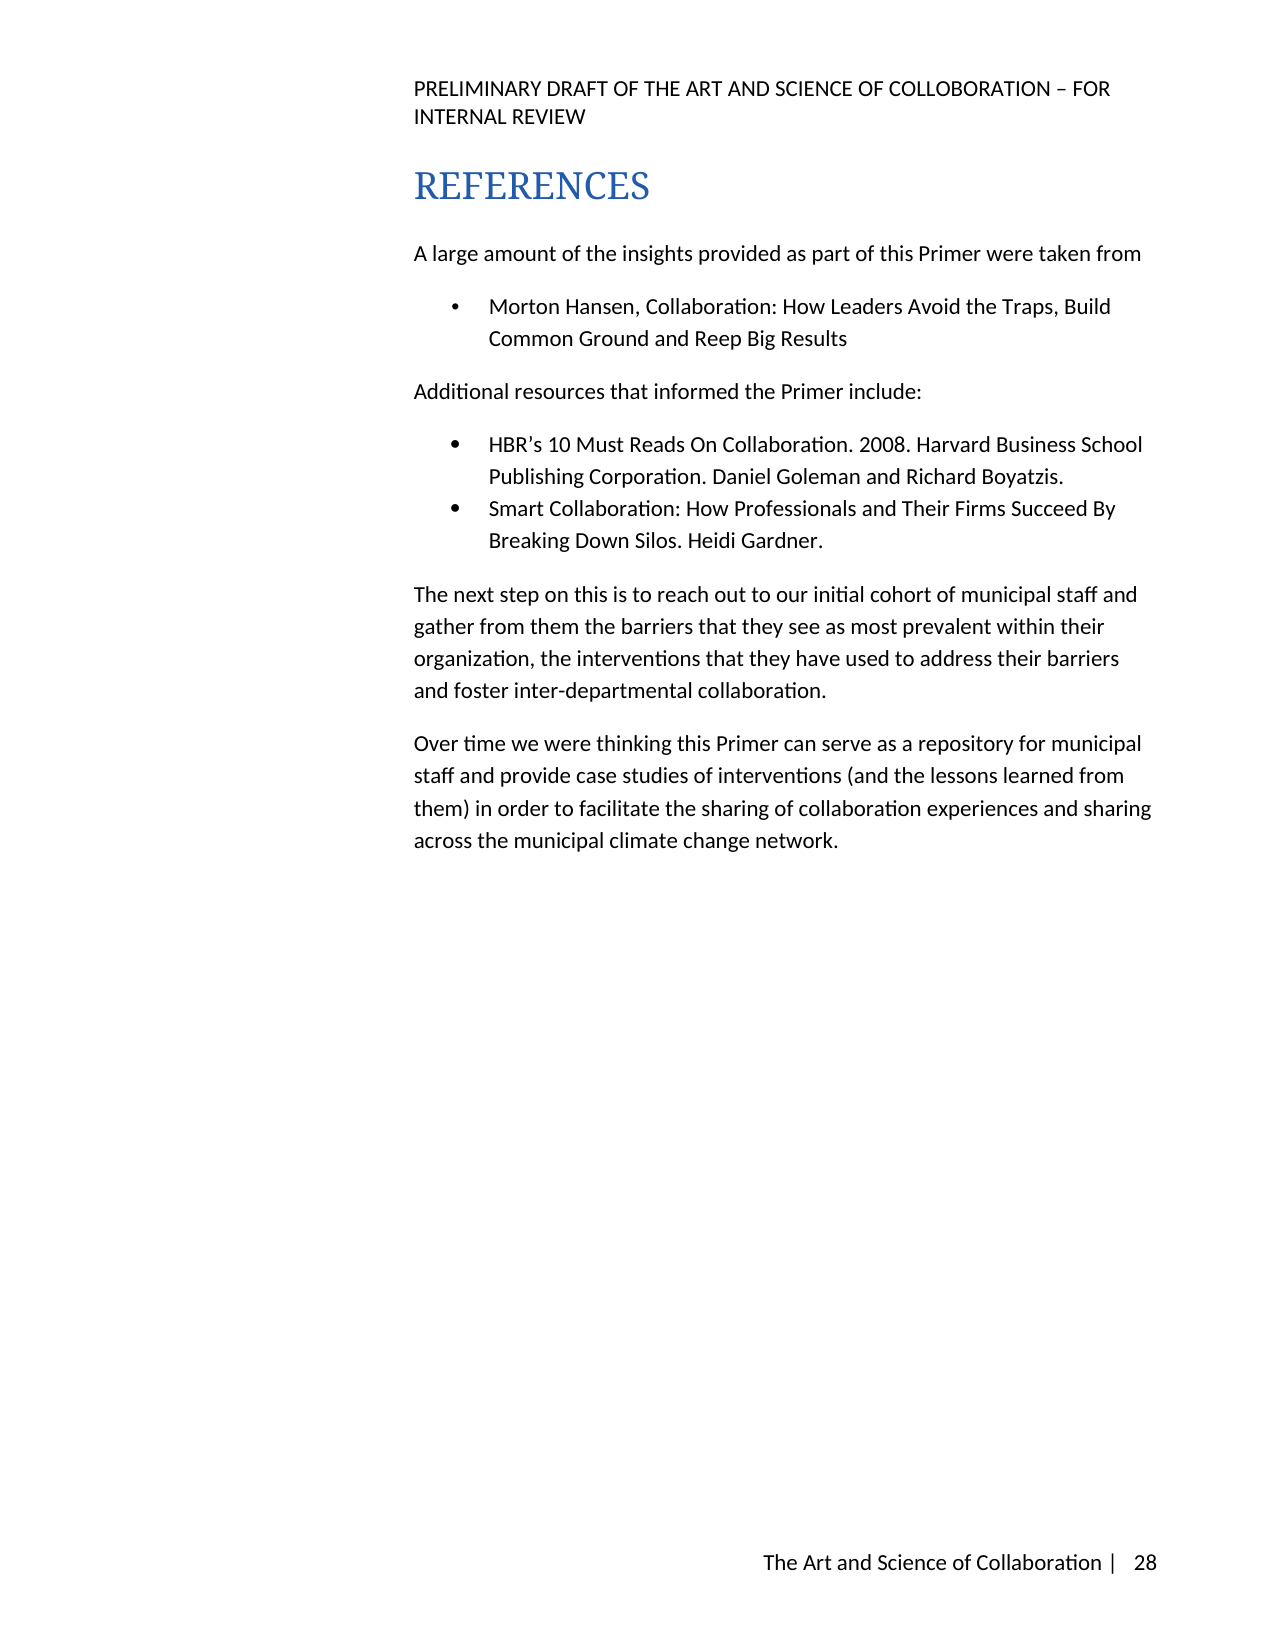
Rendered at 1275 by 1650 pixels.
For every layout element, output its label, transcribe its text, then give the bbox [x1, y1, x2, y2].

list Morton Hansen, Collaboration: How Leaders Avoid the Traps, Build Common Ground and Reep Big Results [451, 292, 1157, 352]
text Additional resources that informed the Primer include: [413, 377, 1157, 405]
list HBR’s 10 Must Reads On Collaboration. 2008. Harvard Business School Publishing Corporation. Daniel Goleman and Richard Boyatzis. [451, 430, 1157, 490]
text Over time we were thinking this Primer can serve as a repository for municipal staff and provide case studies of interventions (and the lessons learned from them) in order to facilitate the sharing of collaboration experiences and sharing across the municipal climate change network. [413, 729, 1157, 854]
text references [413, 159, 1157, 210]
text The next step on this is to reach out to our initial cohort of municipal staff and gather from them the barriers that they see as most prevalent within their organization, the interventions that they have used to address their barriers and foster inter-departmental collaboration. [413, 580, 1157, 704]
text A large amount of the insights provided as part of this Primer were taken from [413, 239, 1157, 267]
list Smart Collaboration: How Professionals and Their Firms Succeed By Breaking Down Silos. Heidi Gardner. [451, 494, 1157, 555]
